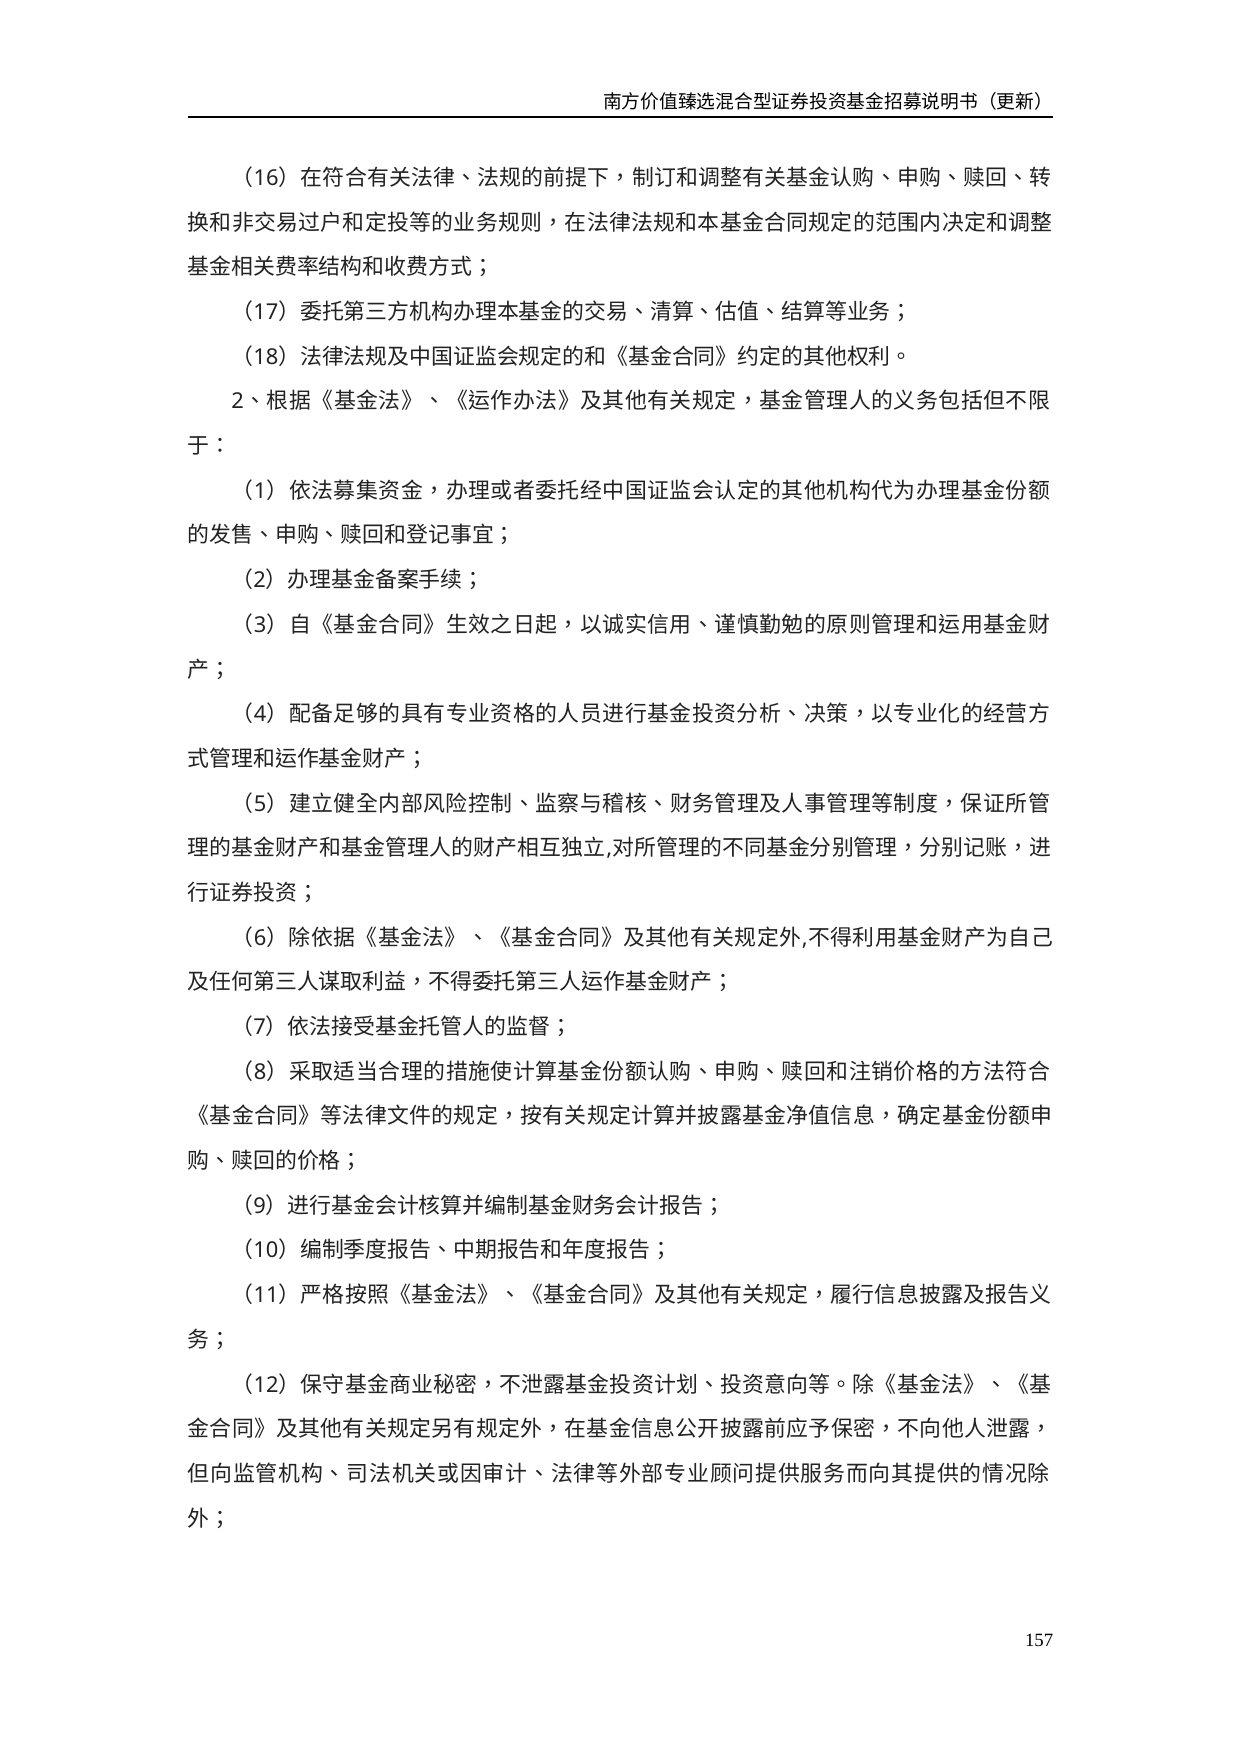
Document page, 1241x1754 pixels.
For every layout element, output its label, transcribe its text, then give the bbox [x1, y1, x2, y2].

text （3）自《基金合同》生效之日起，以诚实信用、谨慎勤勉的原则管理和运用基金财产； [187, 609, 1053, 683]
text （11）严格按照《基金法》、《基金合同》及其他有关规定，履行信息披露及报告义务； [187, 1279, 1053, 1354]
text （12）保守基金商业秘密，不泄露基金投资计划、投资意向等。除《基金法》、《基金合同》及其他有关规定另有规定外，在基金信息公开披露前应予保密，不向他人泄露，但向监管机构、司法机关或因审计、法律等外部专业顾问提供服务而向其提供的情况除外； [187, 1368, 1053, 1532]
text （5）建立健全内部风险控制、监察与稽核、财务管理及人事管理等制度，保证所管理的基金财产和基金管理人的财产相互独立,对所管理的不同基金分别管理，分别记账，进行证券投资； [187, 788, 1053, 907]
text （7）依法接受基金托管人的监督； [187, 1011, 1053, 1041]
text （8）采取适当合理的措施使计算基金份额认购、申购、赎回和注销价格的方法符合《基金合同》等法律文件的规定，按有关规定计算并披露基金净值信息，确定基金份额申购、赎回的价格； [187, 1056, 1053, 1175]
text 2、根据《基金法》、《运作办法》及其他有关规定，基金管理人的义务包括但不限于： [187, 385, 1053, 460]
text （1）依法募集资金，办理或者委托经中国证监会认定的其他机构代为办理基金份额的发售、申购、赎回和登记事宜； [187, 475, 1053, 549]
text （17）委托第三方机构办理本基金的交易、清算、估值、结算等业务； [187, 296, 1053, 326]
text （4）配备足够的具有专业资格的人员进行基金投资分析、决策，以专业化的经营方式管理和运作基金财产； [187, 698, 1053, 773]
text （18）法律法规及中国证监会规定的和《基金合同》约定的其他权利。 [187, 341, 1053, 371]
text （9）进行基金会计核算并编制基金财务会计报告； [187, 1190, 1053, 1219]
text （16）在符合有关法律、法规的前提下，制订和调整有关基金认购、申购、赎回、转换和非交易过户和定投等的业务规则，在法律法规和本基金合同规定的范围内决定和调整基金相关费率结构和收费方式； [187, 162, 1053, 281]
text （2）办理基金备案手续； [187, 564, 1053, 594]
text （10）编制季度报告、中期报告和年度报告； [187, 1234, 1053, 1264]
text （6）除依据《基金法》、《基金合同》及其他有关规定外,不得利用基金财产为自己及任何第三人谋取利益，不得委托第三人运作基金财产； [187, 922, 1053, 996]
